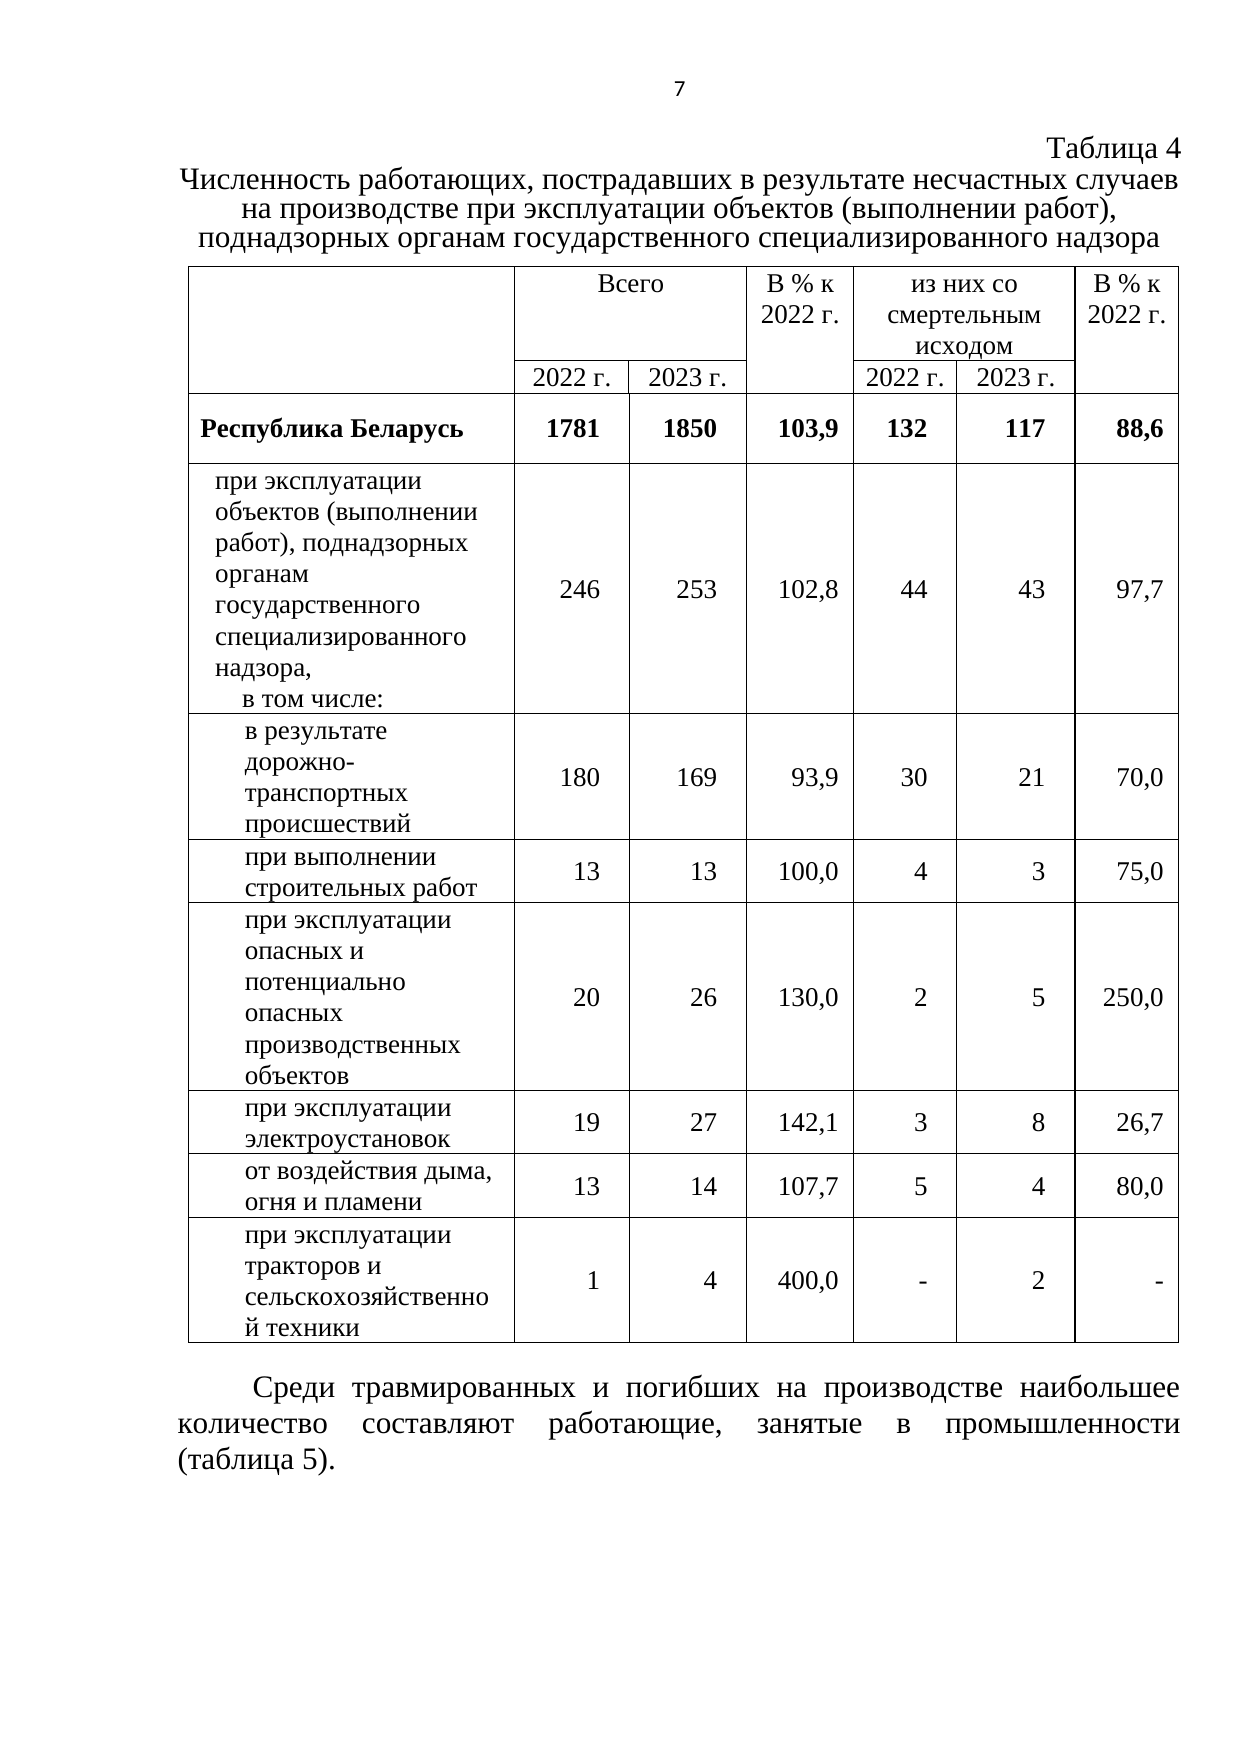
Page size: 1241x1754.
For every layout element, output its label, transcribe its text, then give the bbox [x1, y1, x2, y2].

table_cell 103,9 [747, 394, 853, 463]
table_cell 26,7 [1076, 1091, 1178, 1153]
table_cell 8 [957, 1091, 1074, 1153]
table_cell 117 [957, 394, 1074, 463]
table_cell 253 [630, 464, 746, 713]
table_cell 1 [515, 1218, 629, 1342]
table_cell 44 [854, 464, 956, 713]
table_cell 2023 г. [957, 361, 1074, 392]
table_cell 20 [515, 903, 629, 1090]
table_cell 169 [630, 714, 746, 839]
table_cell от воздействия дыма, огня и пламени [189, 1154, 514, 1217]
table_cell 88,6 [1076, 394, 1178, 463]
table_cell 4 [957, 1154, 1074, 1217]
table_cell 132 [854, 394, 956, 463]
table_cell 2023 г. [629, 361, 746, 392]
table_cell 75,0 [1076, 840, 1178, 902]
table_cell 19 [515, 1091, 629, 1153]
table_cell 14 [630, 1154, 746, 1217]
table_cell 43 [957, 464, 1074, 713]
table_cell 2 [957, 1218, 1074, 1342]
table_cell 1781 [515, 394, 629, 463]
table_cell 13 [515, 840, 629, 902]
table_cell 13 [515, 1154, 629, 1217]
table_cell 400,0 [747, 1218, 853, 1342]
table_cell при эксплуатации опасных и потенциально опасных производственных объектов [189, 903, 514, 1090]
table_cell 102,8 [747, 464, 853, 713]
table_header из них со смертельным исходом [854, 267, 1074, 360]
table_cell 100,0 [747, 840, 853, 902]
table_cell 2022 г. [854, 361, 956, 392]
table_cell 93,9 [747, 714, 853, 839]
table_cell при эксплуатации тракторов и сельскохозяйственной техники [189, 1218, 514, 1342]
table_cell 26 [630, 903, 746, 1090]
table_cell 1850 [630, 394, 746, 463]
table_header В % к 2022 г. [747, 267, 853, 392]
table_cell при выполнении строительных работ [189, 840, 514, 902]
text Среди травмированных и погибших на производстве наибольшее количество составляют работающие, занятые в промышленности (таблица 5). [177, 1368, 1181, 1476]
table_cell 250,0 [1076, 903, 1178, 1090]
table_cell 180 [515, 714, 629, 839]
table_header Всего [515, 267, 746, 360]
table_cell 142,1 [747, 1091, 853, 1153]
table_cell в результате дорожно-транспортных происшествий [189, 714, 514, 839]
text Таблица 4 [177, 130, 1181, 166]
table_cell 4 [630, 1218, 746, 1342]
table_cell 2022 г. [515, 361, 628, 392]
table_cell 130,0 [747, 903, 853, 1090]
table_cell 5 [957, 903, 1074, 1090]
table_header [189, 267, 514, 392]
table_cell 70,0 [1076, 714, 1178, 839]
table_cell - [1076, 1218, 1178, 1342]
table_cell 2 [854, 903, 956, 1090]
table_cell при эксплуатации электроустановок [189, 1091, 514, 1153]
table_cell 3 [854, 1091, 956, 1153]
table_cell 4 [854, 840, 956, 902]
table_cell 97,7 [1076, 464, 1178, 713]
table_cell - [854, 1218, 956, 1342]
table_cell 27 [630, 1091, 746, 1153]
table_cell 246 [515, 464, 629, 713]
table_cell 107,7 [747, 1154, 853, 1217]
table_cell 80,0 [1076, 1154, 1178, 1217]
table_cell при эксплуатации объектов (выполнении работ), поднадзорных органам государственного специализированного надзора, в том числе: [189, 464, 514, 713]
table_header В % к 2022 г. [1076, 267, 1178, 392]
table_cell 13 [630, 840, 746, 902]
table_cell 30 [854, 714, 956, 839]
table_cell Республика Беларусь [189, 394, 514, 463]
table_cell 3 [957, 840, 1074, 902]
table_cell 21 [957, 714, 1074, 839]
table_cell 5 [854, 1154, 956, 1217]
text Численность работающих, пострадавших в результате несчастных случаев на производстве при эксплуатации объектов (выполнении работ), поднадзорных органам государственного специализированного надзора [177, 166, 1181, 253]
